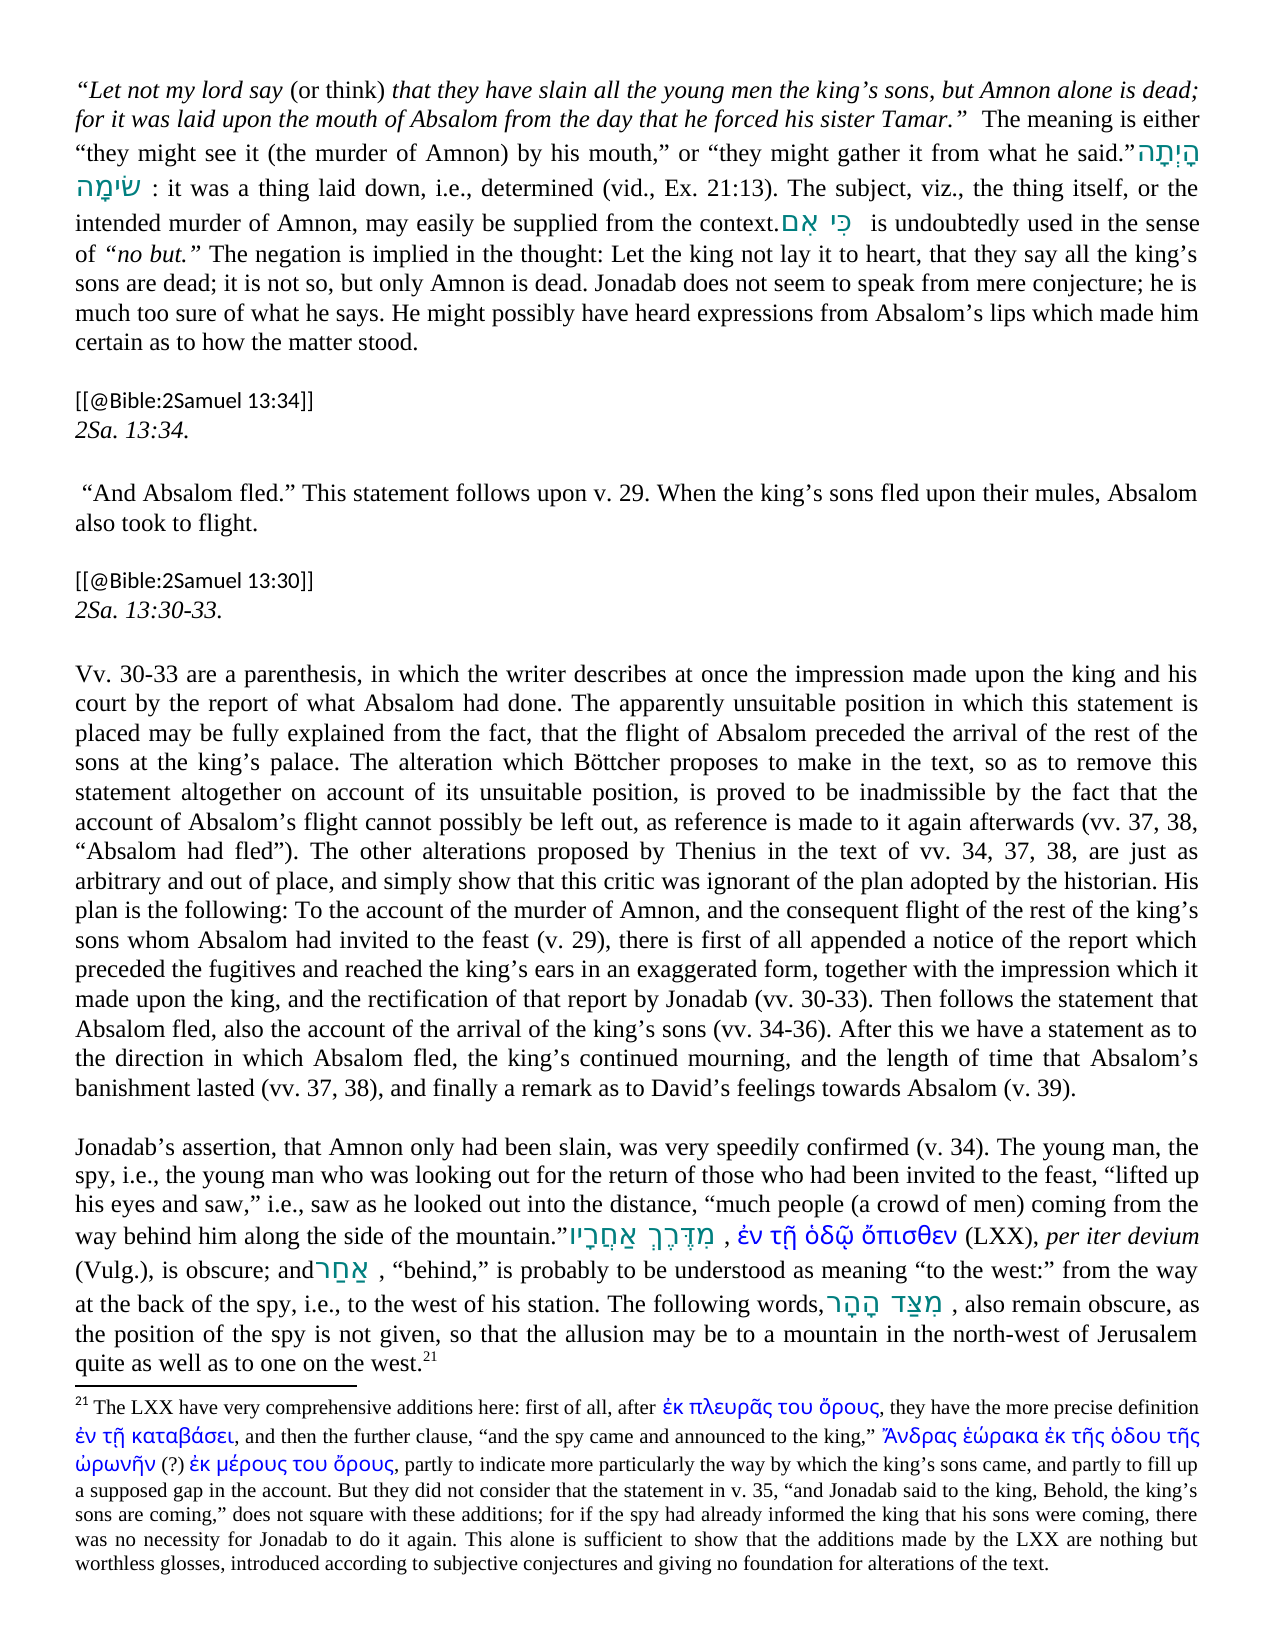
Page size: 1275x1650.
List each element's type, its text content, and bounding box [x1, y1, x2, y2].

text Vv. 30-33 are a parenthesis, in which the writer describes at once the impression made upon the king and his court by the report of what Absalom had done. The apparently unsuitable position in which this statement is placed may be fully explained from the fact, that the flight of Absalom preceded the arrival of the rest of the sons at the king’s palace. The alteration which Böttcher proposes to make in the text, so as to remove this statement altogether on account of its unsuitable position, is proved to be inadmissible by the fact that the account of Absalom’s flight cannot possibly be left out, as reference is made to it again afterwards (vv. 37, 38, “Absalom had fled”). The other alterations proposed by Thenius in the text of vv. 34, 37, 38, are just as arbitrary and out of place, and simply show that this critic was ignorant of the plan adopted by the historian. His plan is the following: To the account of the murder of Amnon, and the consequent flight of the rest of the king’s sons whom Absalom had invited to the feast (v. 29), there is first of all appended a notice of the report which preceded the fugitives and reached the king’s ears in an exaggerated form, together with the impression which it made upon the king, and the rectification of that report by Jonadab (vv. 30-33). Then follows the statement that Absalom fled, also the account of the arrival of the king’s sons (vv. 34-36). After this we have a statement as to the direction in which Absalom fled, the king’s continued mourning, and the length of time that Absalom’s banishment lasted (vv. 37, 38), and finally a remark as to David’s feelings towards Absalom (v. 39). [75, 659, 1200, 1102]
text [[@Bible:2Samuel 13:34]] [75, 386, 1200, 414]
subtitle 2Sa. 13:34. [75, 415, 1200, 443]
text [[@Bible:2Samuel 13:30]] [75, 566, 1200, 594]
text “And Absalom fled.” This statement follows upon v. 29. When the king’s sons fled upon their mules, Absalom also took to flight. [75, 478, 1200, 537]
text Jonadab’s assertion, that Amnon only had been slain, was very speedily confirmed (v. 34). The young man, the spy, i.e., the young man who was looking out for the return of those who had been invited to the feast, “lifted up his eyes and saw,” i.e., saw as he looked out into the distance, “much people (a crowd of men) coming from the way behind him along the side of the mountain.”מִדֶּרֶךְ אַחֲרָיו , ἐν τῇ ὁδῷ ὄπισθεν (LXX), per iter devium (Vulg.), is obscure; andאַחַר , “behind,” is probably to be understood as meaning “to the west:” from the way at the back of the spy, i.e., to the west of his station. The following words,מִצַּד הָהָר , also remain obscure, as the position of the spy is not given, so that the allusion may be to a mountain in the north-west of Jerusalem quite as well as to one on the west. [75, 1132, 1200, 1376]
subtitle 2Sa. 13:30-33. [75, 595, 1200, 624]
text “Let not my lord say (or think) that they have slain all the young men the king’s sons, but Amnon alone is dead; for it was laid upon the mouth of Absalom from the day that he forced his sister Tamar.” The meaning is either “they might see it (the murder of Amnon) by his mouth,” or “they might gather it from what he said.”הָיְתָה שׂימָה : it was a thing laid down, i.e., determined (vid., Ex. 21:13). The subject, viz., the thing itself, or the intended murder of Amnon, may easily be supplied from the context.כִּי אִם is undoubtedly used in the sense of “no but.” The negation is implied in the thought: Let the king not lay it to heart, that they say all the king’s sons are dead; it is not so, but only Amnon is dead. Jonadab does not seem to speak from mere conjecture; he is much too sure of what he says. He might possibly have heard expressions from Absalom’s lips which made him certain as to how the matter stood. [75, 75, 1200, 356]
